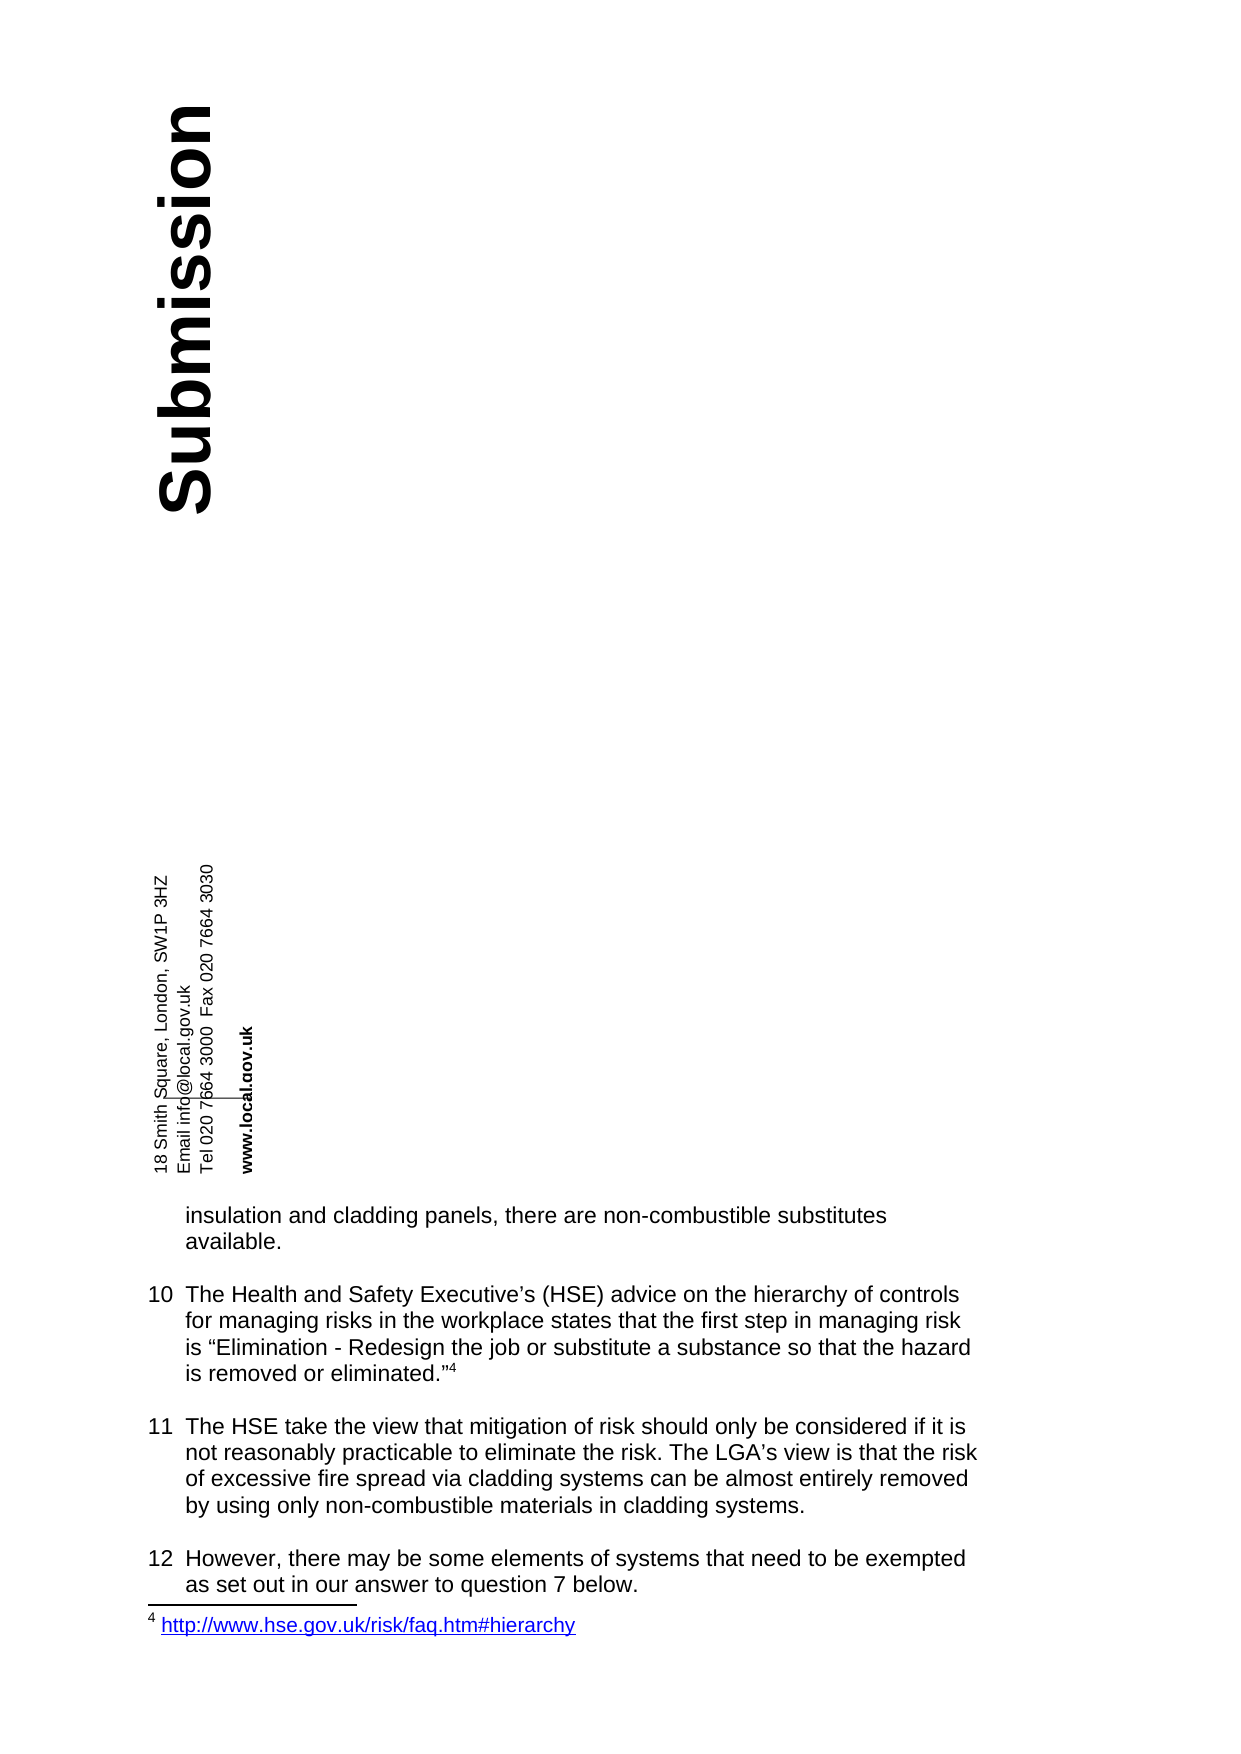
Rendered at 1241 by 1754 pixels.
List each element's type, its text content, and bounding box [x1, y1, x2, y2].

list Yes. The LGA believes that all combustible materials should be banned from external cladding systems and only non-combustible materials used, except where there is no non-combustible substitute available. In the case of insulation and cladding panels, there are non-combustible substitutes available. [148, 1202, 980, 1254]
list The Health and Safety Executive’s (HSE) advice on the hierarchy of controls for managing risks in the workplace states that the first step in managing risk is “Elimination - Redesign the job or substitute a substance so that the hazard is removed or eliminated.” [148, 1281, 980, 1386]
list The HSE take the view that mitigation of risk should only be considered if it is not reasonably practicable to eliminate the risk. The LGA’s view is that the risk of excessive fire spread via cladding systems can be almost entirely removed by using only non-combustible materials in cladding systems. [148, 1413, 980, 1518]
list However, there may be some elements of systems that need to be exempted as set out in our answer to question 7 below. [148, 1544, 980, 1597]
